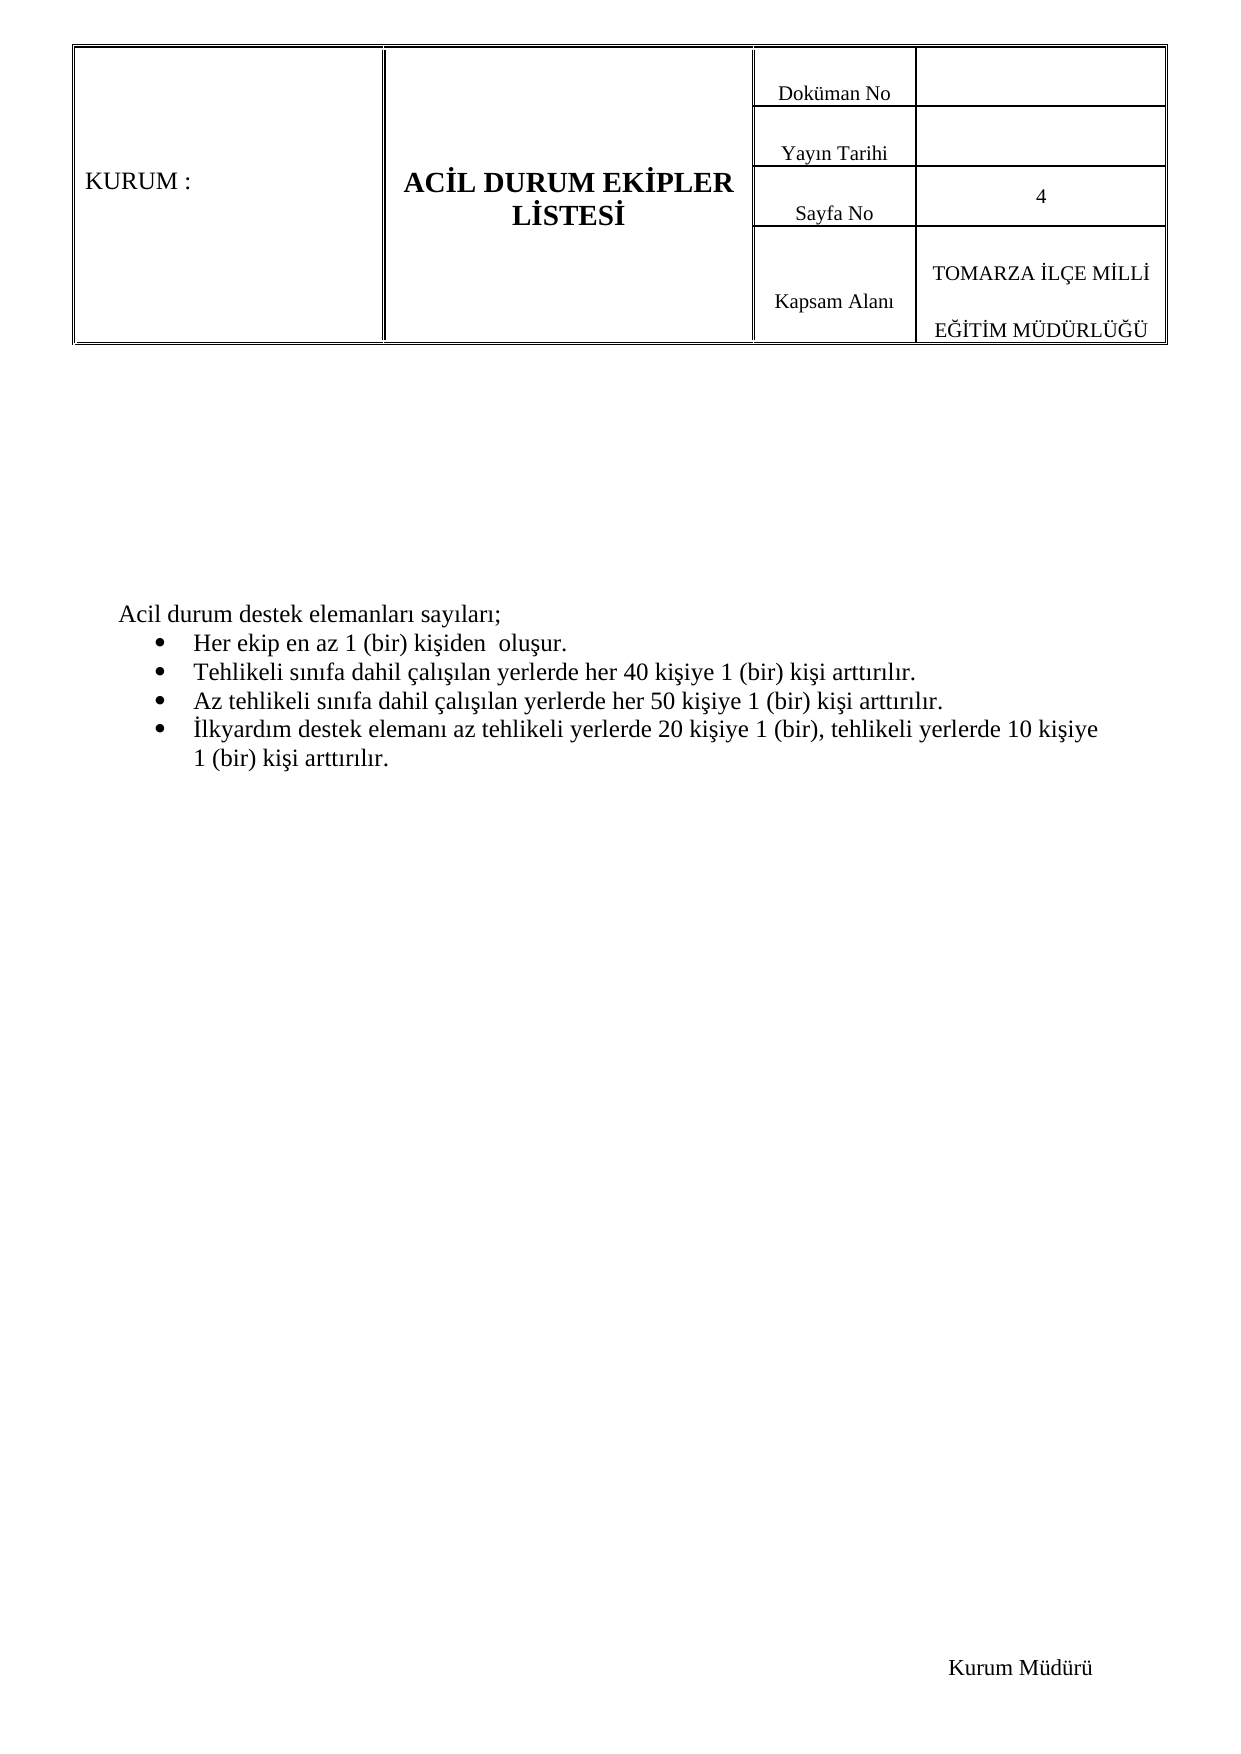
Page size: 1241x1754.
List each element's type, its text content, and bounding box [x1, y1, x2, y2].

list Tehlikeli sınıfa dahil çalışılan yerlerde her 40 kişiye 1 (bir) kişi arttırılır. [156, 657, 1122, 686]
list İlkyardım destek elemanı az tehlikeli yerlerde 20 kişiye 1 (bir), tehlikeli yerlerde 10 kişiye 1 (bir) kişi arttırılır. [156, 714, 1122, 772]
text Acil durum destek elemanları sayıları; [118, 599, 1122, 628]
list Az tehlikeli sınıfa dahil çalışılan yerlerde her 50 kişiye 1 (bir) kişi arttırılır. [156, 686, 1122, 714]
list Her ekip en az 1 (bir) kişiden oluşur. [156, 628, 1122, 657]
